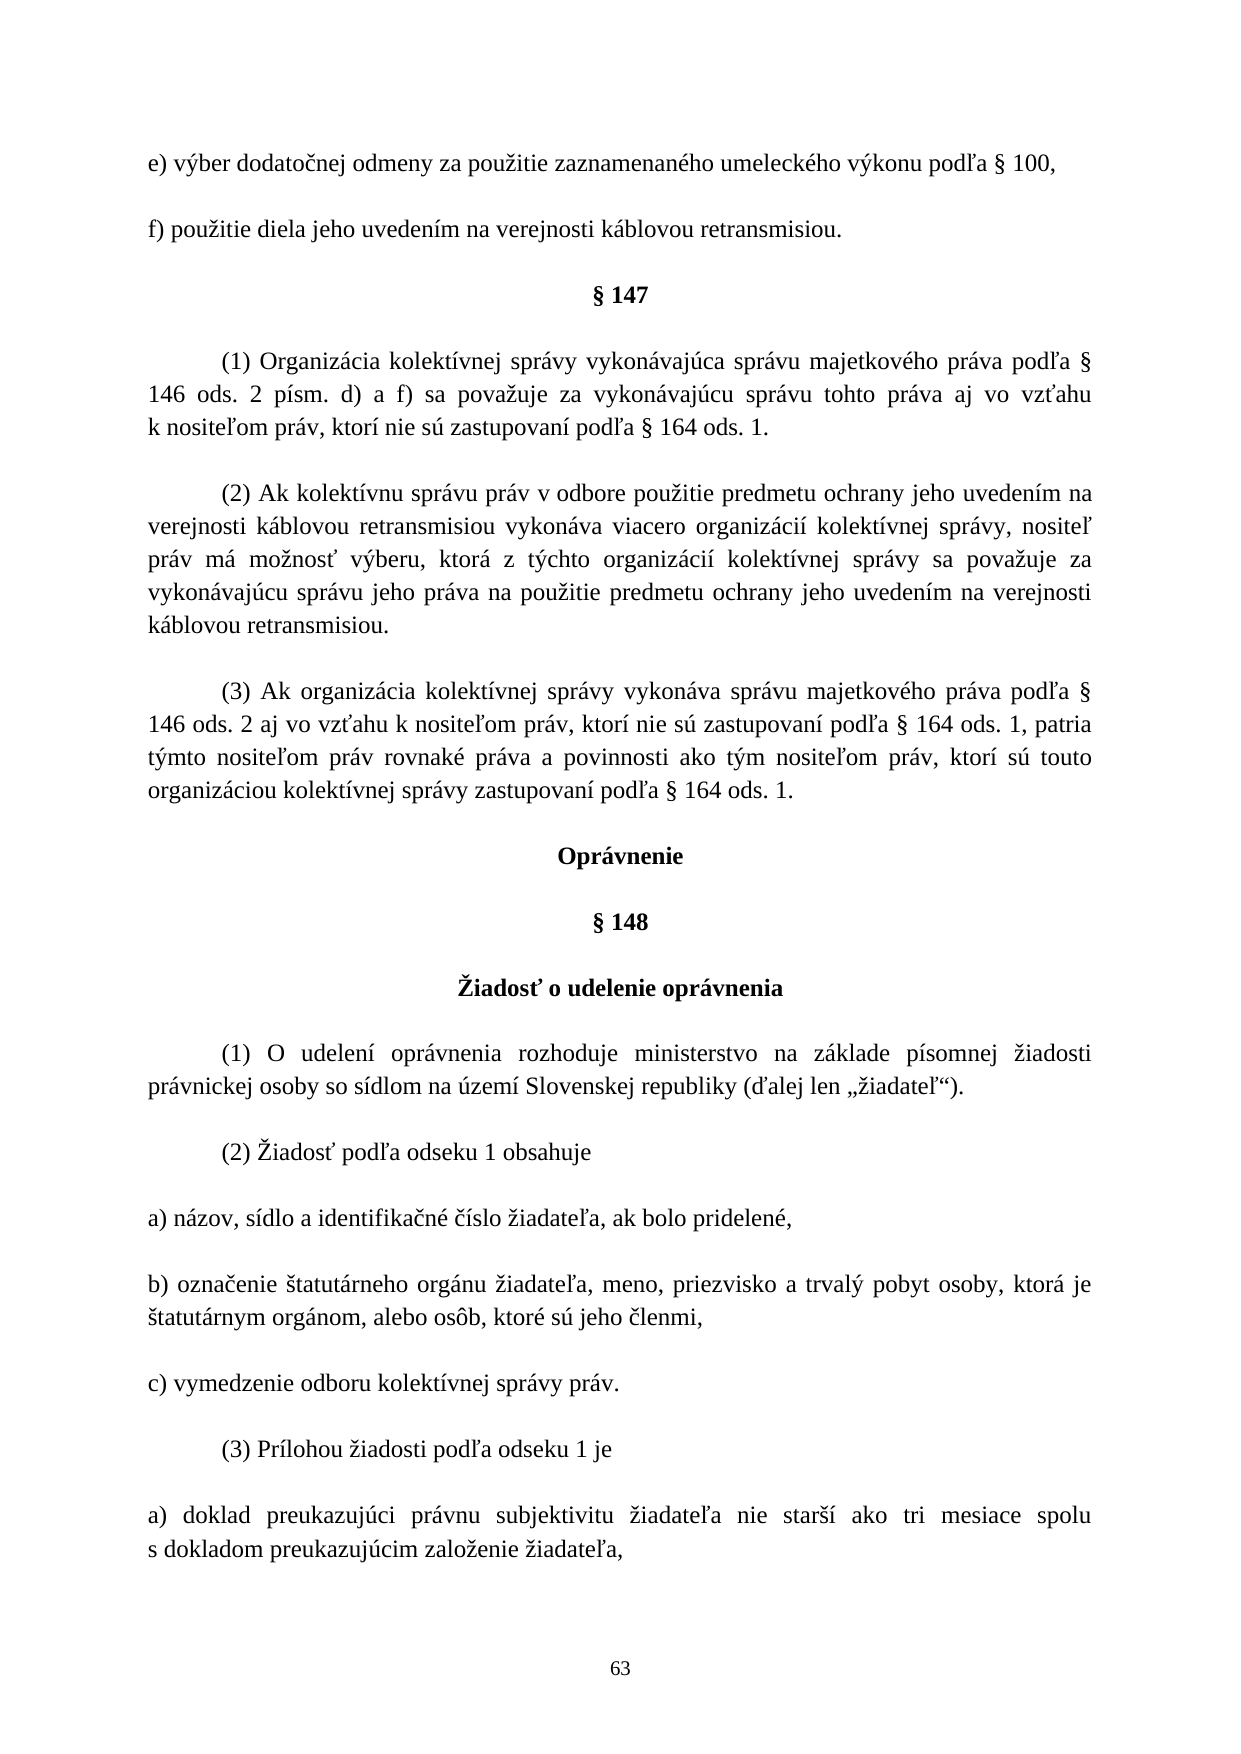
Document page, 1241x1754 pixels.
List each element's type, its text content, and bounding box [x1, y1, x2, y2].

text § 147 [148, 280, 1093, 308]
text a) názov, sídlo a identifikačné číslo žiadateľa, ak bolo pridelené, [148, 1203, 1093, 1232]
text e) výber dodatočnej odmeny za použitie zaznamenaného umeleckého výkonu podľa § 100, [148, 148, 1093, 176]
text (3) Prílohou žiadosti podľa odseku 1 je [148, 1434, 1093, 1463]
text (3) Ak organizácia kolektívnej správy vykonáva správu majetkového práva podľa § 146 ods. 2 aj vo vzťahu k nositeľom práv, ktorí nie sú zastupovaní podľa § 164 ods. 1, patria týmto nositeľom práv rovnaké práva a povinnosti ako tým nositeľom práv, ktorí sú touto organizáciou kolektívnej správy zastupovaní podľa § 164 ods. 1. [148, 676, 1093, 804]
text c) vymedzenie odboru kolektívnej správy práv. [148, 1368, 1093, 1397]
text (2) Ak kolektívnu správu práv v odbore použitie predmetu ochrany jeho uvedením na verejnosti káblovou retransmisiou vykonáva viacero organizácií kolektívnej správy, nositeľ práv má možnosť výberu, ktorá z týchto organizácií kolektívnej správy sa považuje za vykonávajúcu správu jeho práva na použitie predmetu ochrany jeho uvedením na verejnosti káblovou retransmisiou. [148, 478, 1093, 639]
text (1) O udelení oprávnenia rozhoduje ministerstvo na základe písomnej žiadosti právnickej osoby so sídlom na území Slovenskej republiky (ďalej len „žiadateľ“). [148, 1038, 1093, 1100]
text (1) Organizácia kolektívnej správy vykonávajúca správu majetkového práva podľa § 146 ods. 2 písm. d) a f) sa považuje za vykonávajúcu správu tohto práva aj vo vzťahu k nositeľom práv, ktorí nie sú zastupovaní podľa § 164 ods. 1. [148, 346, 1093, 441]
text b) označenie štatutárneho orgánu žiadateľa, meno, priezvisko a trvalý pobyt osoby, ktorá je štatutárnym orgánom, alebo osôb, ktoré sú jeho členmi, [148, 1269, 1093, 1331]
text § 148 [148, 907, 1093, 936]
text Žiadosť o udelenie oprávnenia [148, 973, 1093, 1002]
text f) použitie diela jeho uvedením na verejnosti káblovou retransmisiou. [148, 214, 1093, 242]
text (2) Žiadosť podľa odseku 1 obsahuje [148, 1137, 1093, 1166]
text a) doklad preukazujúci právnu subjektivitu žiadateľa nie starší ako tri mesiace spolu s dokladom preukazujúcim založenie žiadateľa, [148, 1501, 1093, 1562]
text Oprávnenie [148, 841, 1093, 870]
